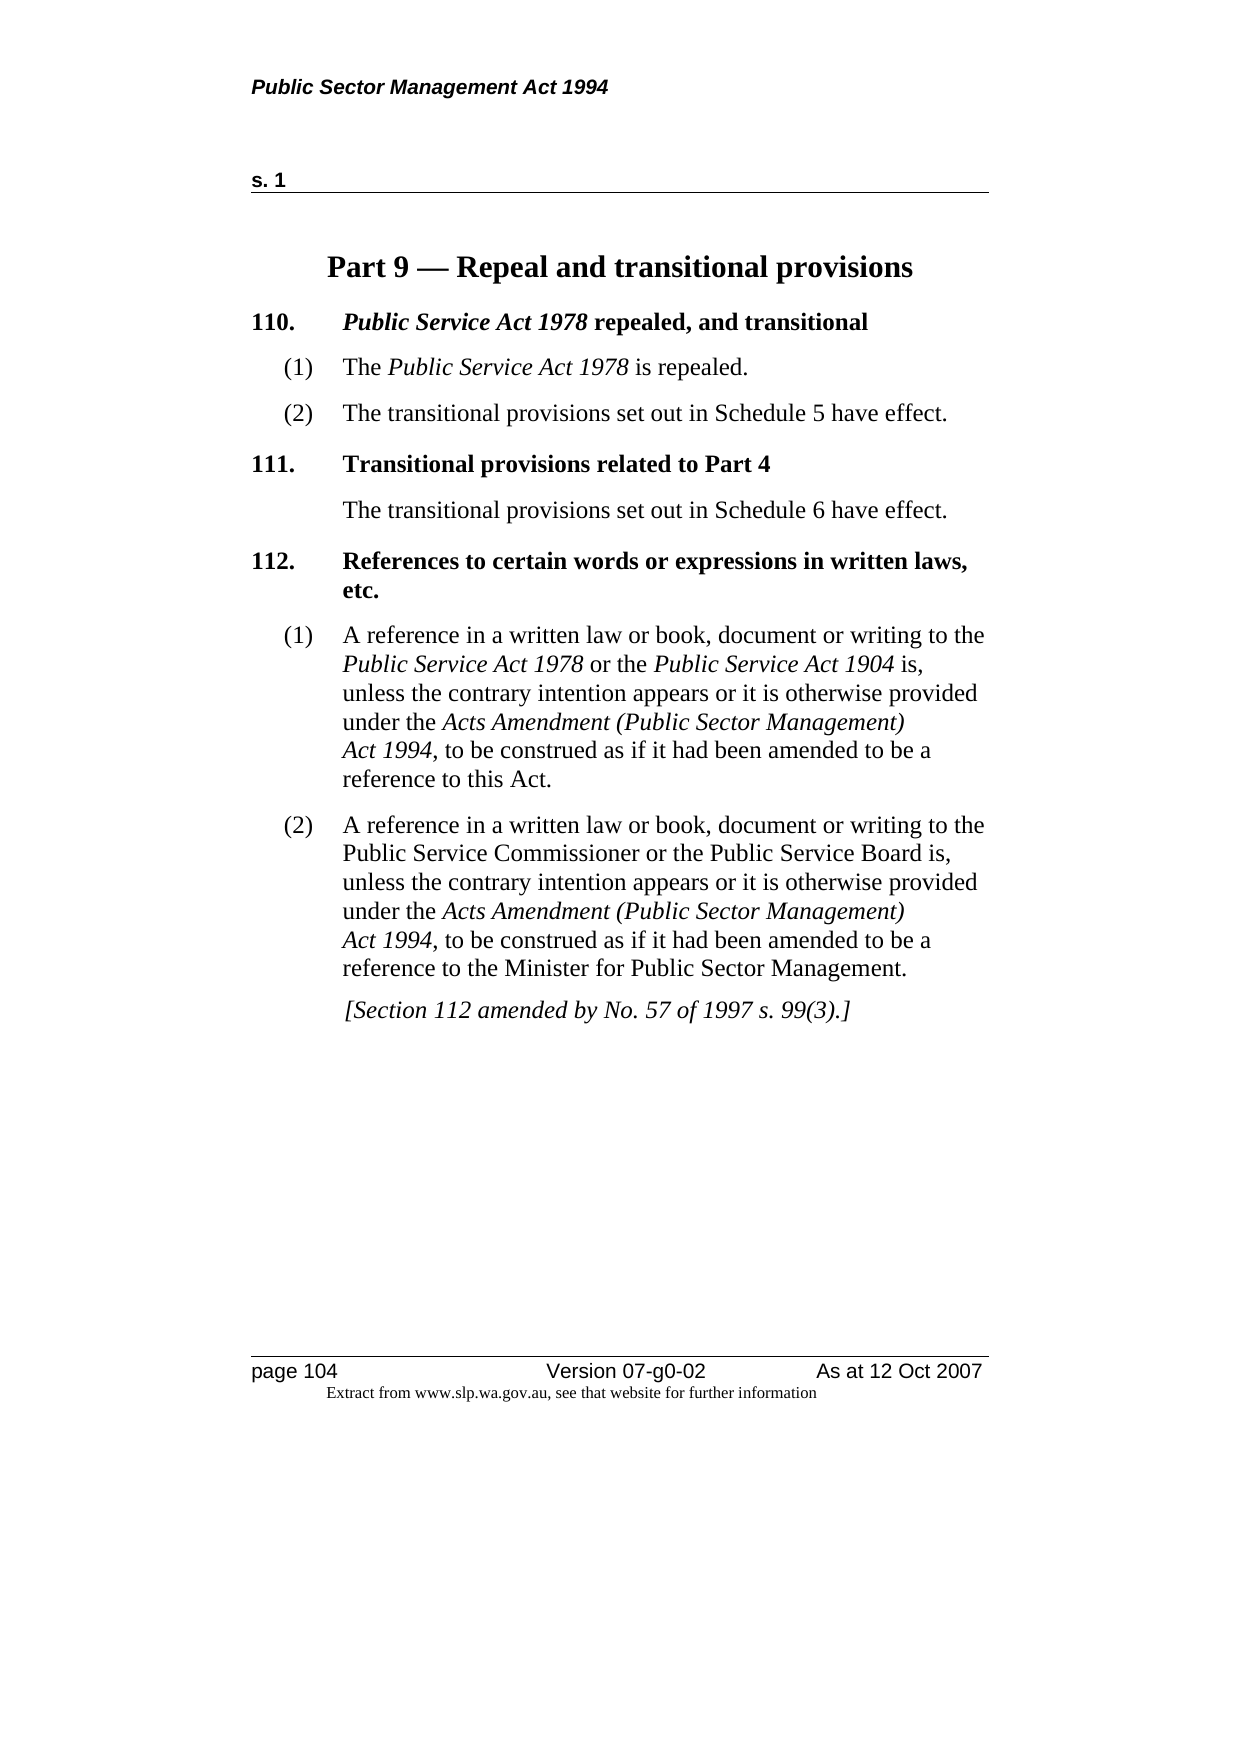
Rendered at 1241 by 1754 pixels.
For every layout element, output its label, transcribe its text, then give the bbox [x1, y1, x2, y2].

text (1) A reference in a written law or book, document or writing to the Public Service Act 1978 or the Public Service Act 1904 is, unless the contrary intention appears or it is otherwise provided under the Acts Amendment (Public Sector Management) Act 1994, to be construed as if it had been amended to be a reference to this Act. [251, 621, 989, 793]
subtitle 112. References to certain words or expressions in written laws, etc. [251, 546, 989, 604]
subtitle 110. Public Service Act 1978 repealed, and transitional [251, 307, 989, 336]
text The transitional provisions set out in Schedule 6 have effect. [251, 495, 989, 523]
subtitle 111. Transitional provisions related to Part 4 [251, 449, 989, 478]
text (1) The Public Service Act 1978 is repealed. [251, 352, 989, 381]
text (2) The transitional provisions set out in Schedule 5 have effect. [251, 398, 989, 426]
text (2) A reference in a written law or book, document or writing to the Public Service Commissioner or the Public Service Board is, unless the contrary intention appears or it is otherwise provided under the Acts Amendment (Public Sector Management) Act 1994, to be construed as if it had been amended to be a reference to the Minister for Public Sector Management. [251, 810, 989, 982]
subtitle Part 9 — Repeal and transitional provisions [251, 248, 989, 284]
text [Section 112 amended by No. 57 of 1997 s. 99(3).] [251, 995, 989, 1023]
